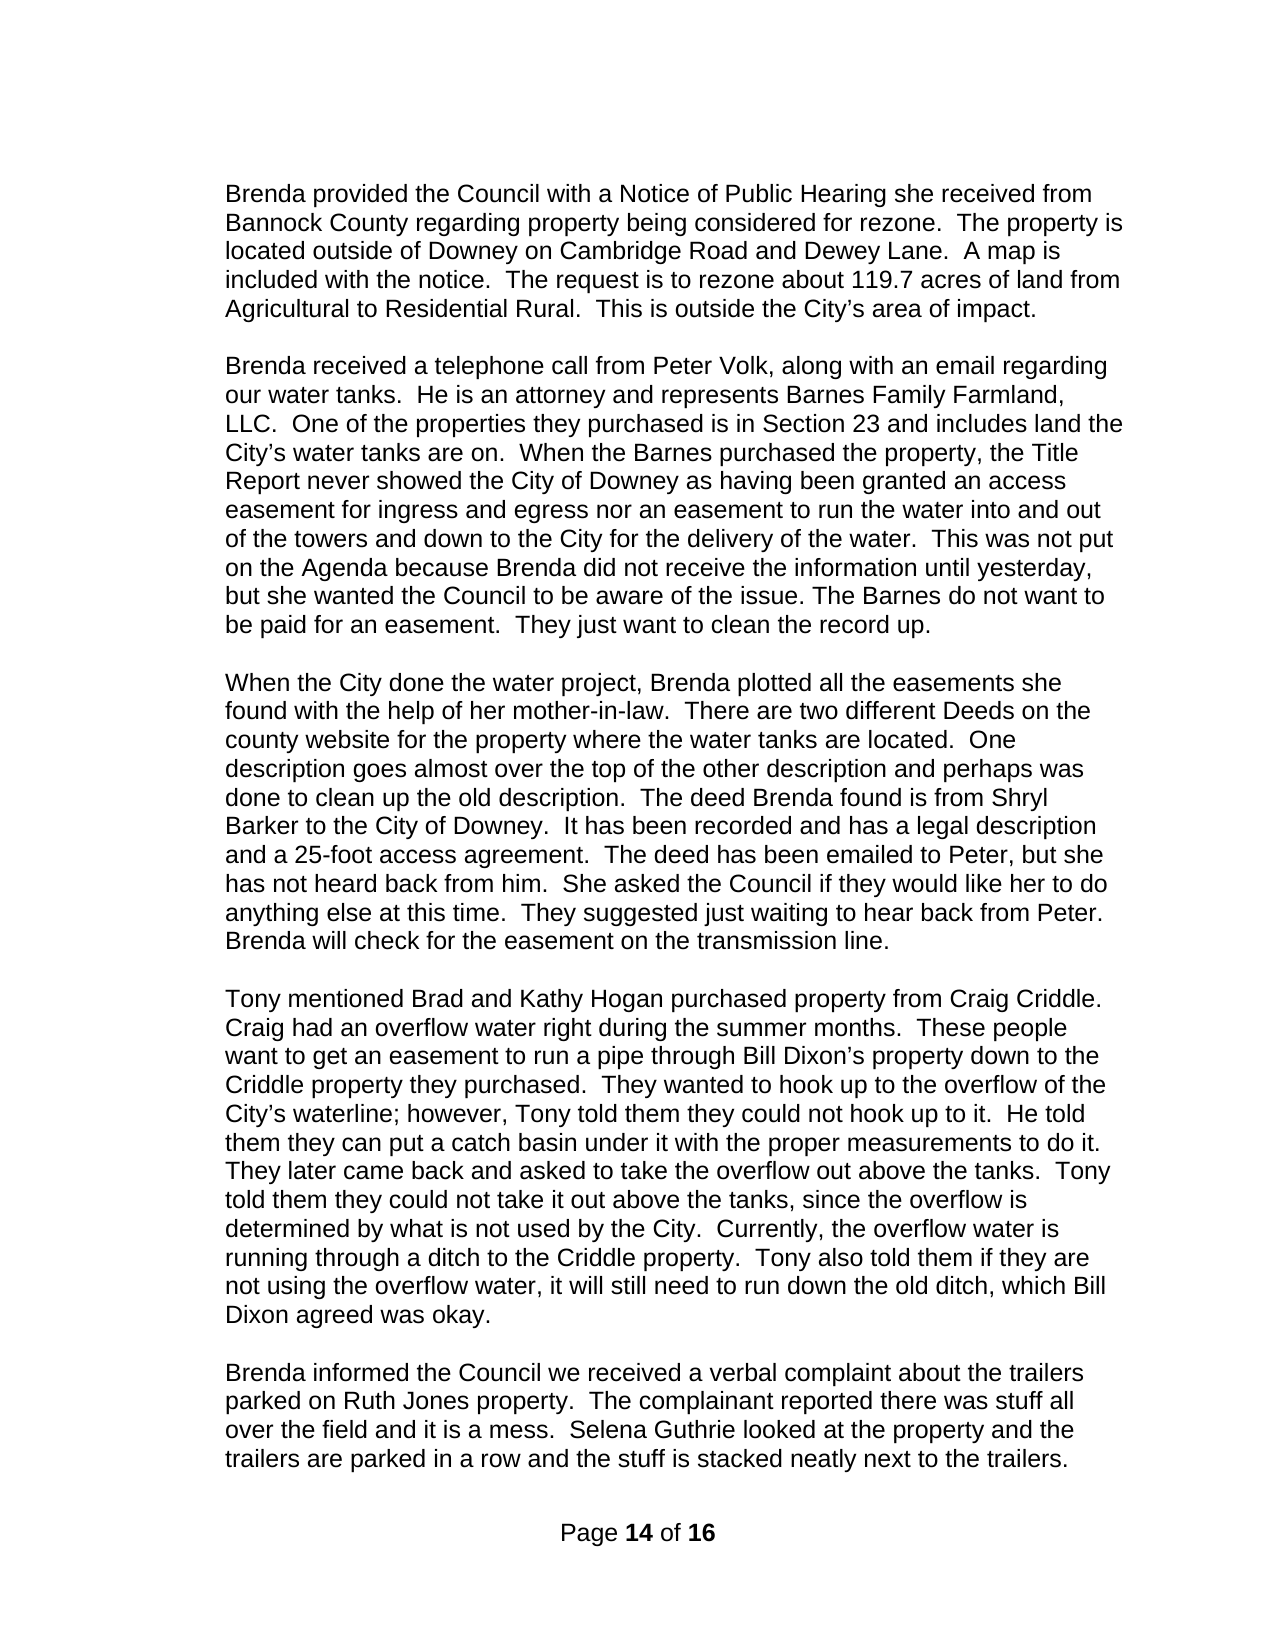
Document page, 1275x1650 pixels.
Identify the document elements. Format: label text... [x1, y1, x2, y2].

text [225, 1357, 1125, 1472]
text Tony mentioned Brad and Kathy Hogan purchased property from Craig Criddle. Craig had an overflow water right during the summer months. These people want to get an easement to run a pipe through Bill Dixon’s property down to the Criddle property they purchased. They wanted to hook up to the overflow of the City’s waterline; however, Tony told them they could not hook up to it. He told them they can put a catch basin under it with the proper measurements to do it. They later came back and asked to take the overflow out above the tanks. Tony told them they could not take it out above the tanks, since the overflow is determined by what is not used by the City. Currently, the overflow water is running through a ditch to the Criddle property. Tony also told them if they are not using the overflow water, it will still need to run down the old ditch, which Bill Dixon agreed was okay. [225, 984, 1125, 1329]
text Brenda provided the Council with a Notice of Public Hearing she received from Bannock County regarding property being considered for rezone. The property is located outside of Downey on Cambridge Road and Dewey Lane. A map is included with the notice. The request is to rezone about 119.7 acres of land from Agricultural to Residential Rural. This is outside the City’s area of impact. [225, 179, 1125, 322]
text Brenda received a telephone call from Peter Volk, along with an email regarding our water tanks. He is an attorney and represents Barnes Family Farmland, LLC. One of the properties they purchased is in Section 23 and includes land the City’s water tanks are on. When the Barnes purchased the property, the Title Report never showed the City of Downey as having been granted an access easement for ingress and egress nor an easement to run the water into and out of the towers and down to the City for the delivery of the water. This was not put on the Agenda because Brenda did not receive the information until yesterday, but she wanted the Council to be aware of the issue. The Barnes do not want to be paid for an easement. They just want to clean the record up. [225, 351, 1125, 639]
text When the City done the water project, Brenda plotted all the easements she found with the help of her mother-in-law. There are two different Deeds on the county website for the property where the water tanks are located. One description goes almost over the top of the other description and perhaps was done to clean up the old description. The deed Brenda found is from Shryl Barker to the City of Downey. It has been recorded and has a legal description and a 25-foot access agreement. The deed has been emailed to Peter, but she has not heard back from him. She asked the Council if they would like her to do anything else at this time. They suggested just waiting to hear back from Peter. Brenda will check for the easement on the transmission line. [225, 667, 1125, 955]
